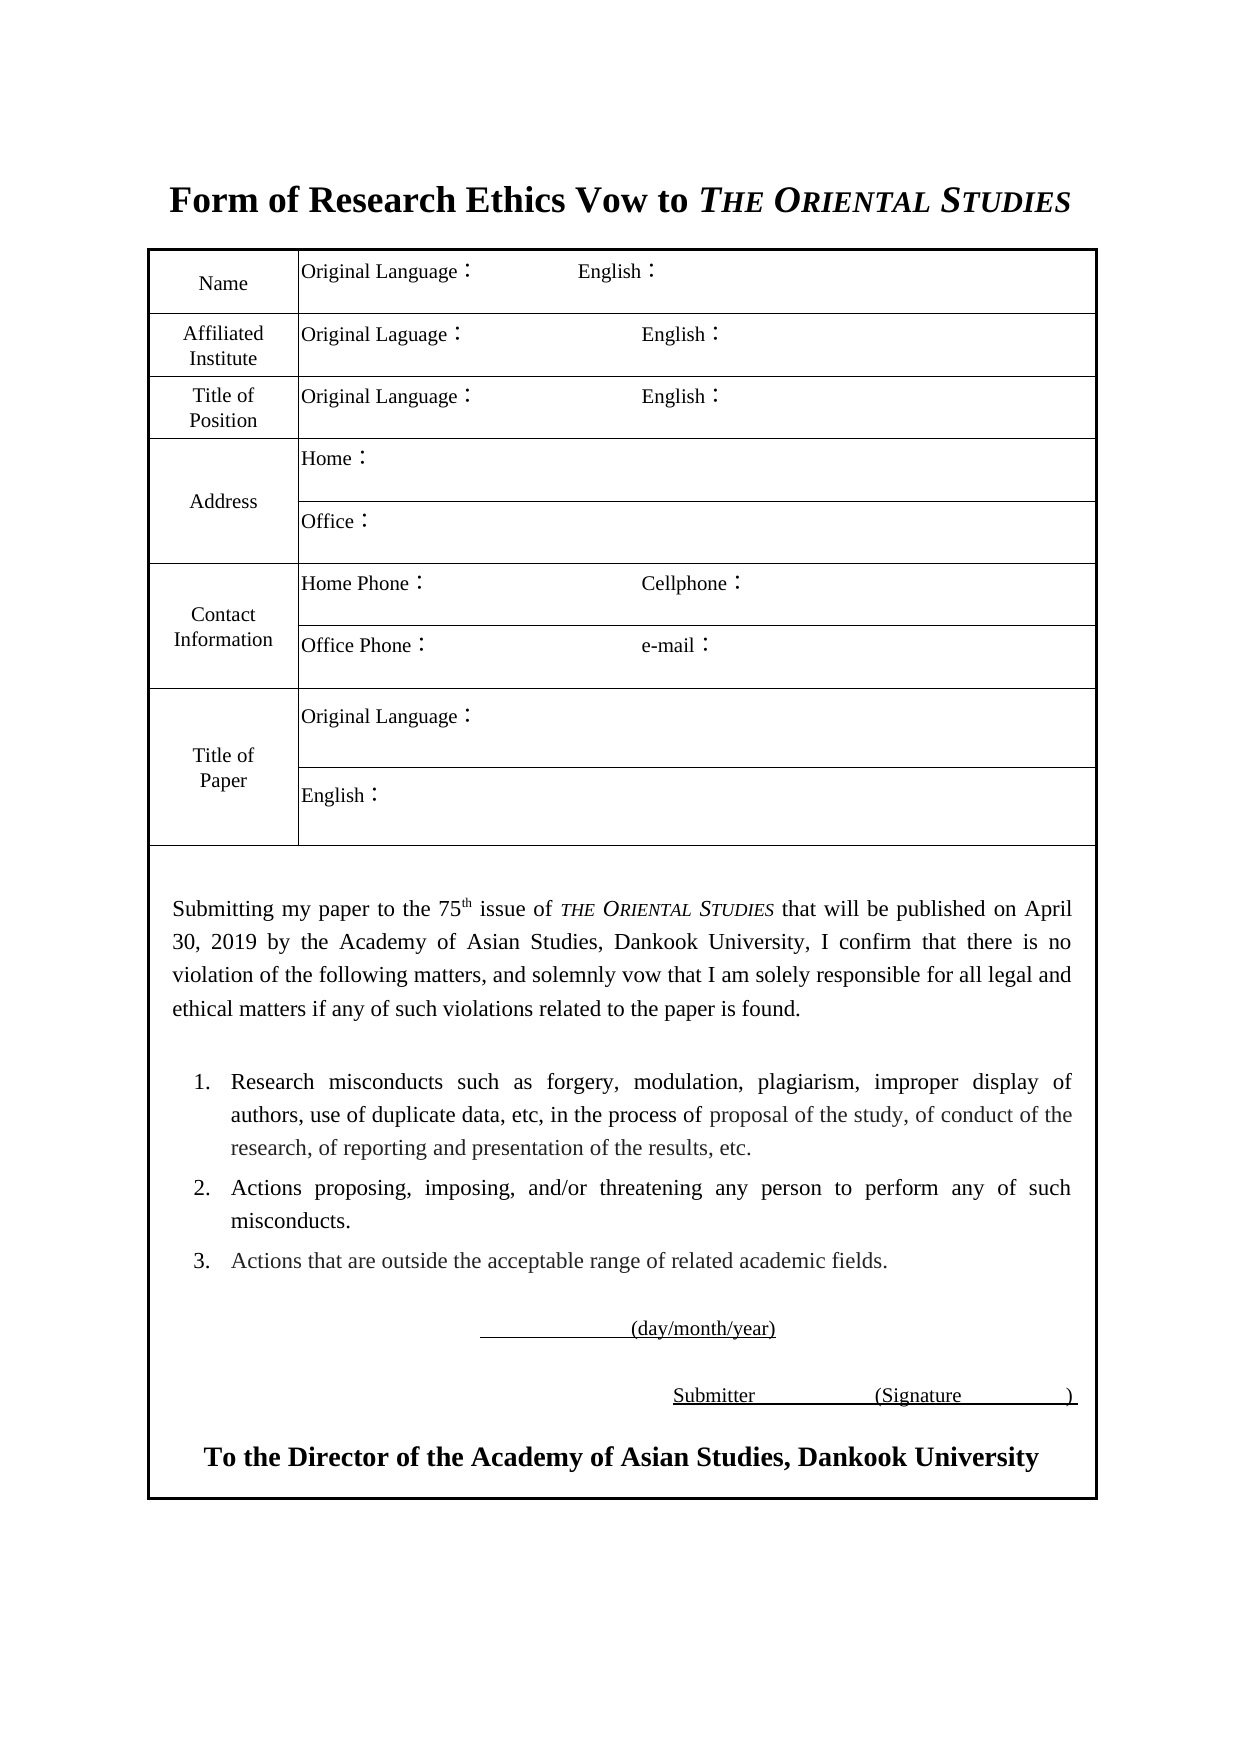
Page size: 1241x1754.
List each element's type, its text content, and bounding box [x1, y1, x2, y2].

table_cell Submitting my paper to the 75th issue of the Oriental Studies that will be published on April 30, 2019 by the Academy of Asian Studies, Dankook University, I confirm that there is no violation of the following matters, and solemnly vow that I am solely responsible for all legal and ethical matters if any of such violations related to the paper is found. Research misconducts such as forgery, modulation, plagiarism, improper display of authors, use of duplicate data, etc, in the process of proposal of the study, of conduct of the research, of reporting and presentation of the results, etc. Actions proposing, imposing, and/or threatening any person to perform any of such misconducts. Actions that are outside the acceptable range of related academic fields. (day/month/year) Submitter (Signature ) To the Director of the Academy of Asian Studies, Dankook University [150, 846, 1095, 1497]
table_cell Title of Position [150, 377, 298, 438]
table_cell Contact Information [150, 564, 298, 688]
table_cell Original Laguage： [299, 314, 638, 376]
table_cell Office Phone： [299, 626, 638, 688]
table_cell Office： [299, 502, 1095, 563]
table_cell e-mail： [639, 626, 1095, 688]
table_cell Title of Paper [150, 689, 298, 845]
table_cell Home Phone： [299, 564, 638, 625]
table_cell Home： [299, 439, 1095, 501]
table_cell Affiliated Institute [150, 314, 298, 376]
table_cell Cellphone： [639, 564, 1095, 625]
table_cell English： [299, 768, 1095, 845]
table_cell Original Language： [299, 689, 1095, 766]
table_header Original Language： English： [299, 251, 1095, 313]
text Form of Research Ethics Vow to The Oriental Studies [150, 177, 1090, 220]
table_cell English： [639, 377, 1095, 438]
table_header Name [150, 251, 298, 313]
table_cell English： [639, 314, 1095, 376]
table_cell Address [150, 439, 298, 563]
table_cell Original Language： [299, 377, 638, 438]
